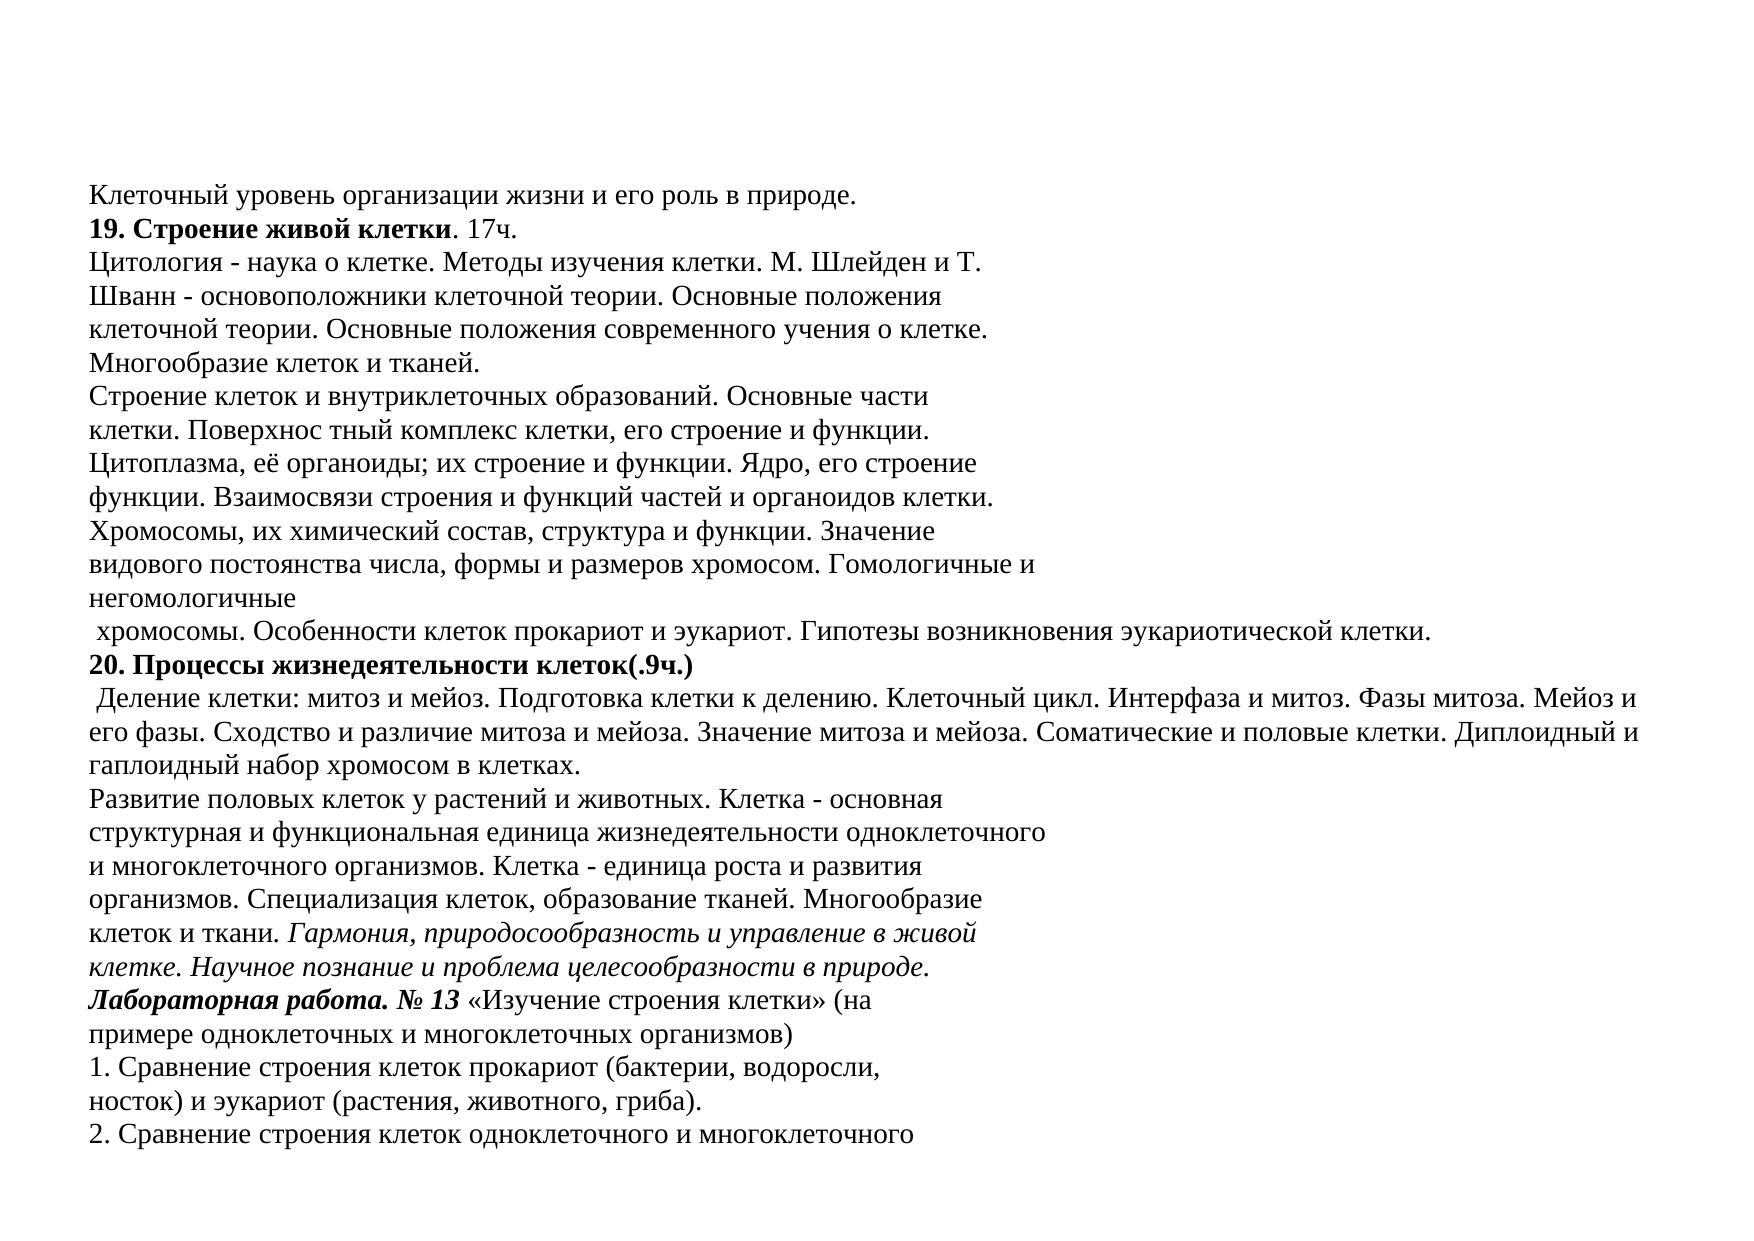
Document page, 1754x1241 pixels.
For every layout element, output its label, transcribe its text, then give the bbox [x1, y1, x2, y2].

text 1. Сравнение строения клеток прокариот (бактерии, водоросли, [89, 1049, 1651, 1083]
text Цитология - наука о клетке. Методы изучения клетки. М. Шлейден и Т. [89, 244, 1651, 278]
text видового постоянства числа, формы и размеров хромосом. Гомологичные и [89, 546, 1651, 580]
text Деление клетки: митоз и мейоз. Подготовка клетки к делению. Клеточный цикл. Интерфаза и митоз. Фазы митоза. Мейоз и его фазы. Сходство и различие митоза и мейоза. Значение митоза и мейоза. Соматические и половые клетки. Диплоидный и гаплоидный набор хромосом в клетках. [89, 680, 1651, 781]
text 20. Процессы жизнедеятельности клеток(.9ч.) [89, 647, 1651, 680]
text клетки. Поверхнос тный комплекс клетки, его строение и функции. [89, 412, 1651, 446]
text Шванн - основоположники клеточной теории. Основные положения [89, 278, 1651, 311]
text Лабораторная работа. № 13 «Изучение строения клетки» (на [89, 982, 1651, 1016]
text примере одноклеточных и многоклеточных организмов) [89, 1016, 1651, 1049]
text Строение клеток и внутриклеточных образований. Основные части [89, 378, 1651, 412]
text хромосомы. Особенности клеток прокариот и эукариот. Гипотезы возникновения эукариотической клетки. [89, 613, 1651, 647]
text 19. Строение живой клетки. 17ч. [89, 211, 1651, 244]
text организмов. Специализация клеток, образование тканей. Многообразие [89, 882, 1651, 915]
text Многообразие клеток и тканей. [89, 345, 1651, 378]
text Развитие половых клеток у растений и животных. Клетка - основная [89, 781, 1651, 814]
text негомологичные [89, 580, 1651, 613]
text Хромосомы, их химический состав, структура и функции. Значение [89, 513, 1651, 546]
text Клеточный уровень организации жизни и его роль в природе. [89, 177, 1651, 211]
text Цитоплазма, её органоиды; их строение и функции. Ядро, его строение [89, 446, 1651, 479]
text и многоклеточного организмов. Клетка - единица роста и развития [89, 848, 1651, 882]
text клеточной теории. Основные положения современного учения о клетке. [89, 311, 1651, 345]
text клеток и ткани. Гармония, природосообразность и управление в живой [89, 915, 1651, 949]
text клетке. Научное познание и проблема целесообразности в природе. [89, 949, 1651, 982]
text 2. Сравнение строения клеток одноклеточного и многоклеточного [89, 1116, 1651, 1150]
text функции. Взаимосвязи строения и функций частей и органоидов клетки. [89, 479, 1651, 513]
text носток) и эукариот (растения, животного, гриба). [89, 1083, 1651, 1116]
text структурная и функциональная единица жизнедеятельности одноклеточного [89, 814, 1651, 848]
